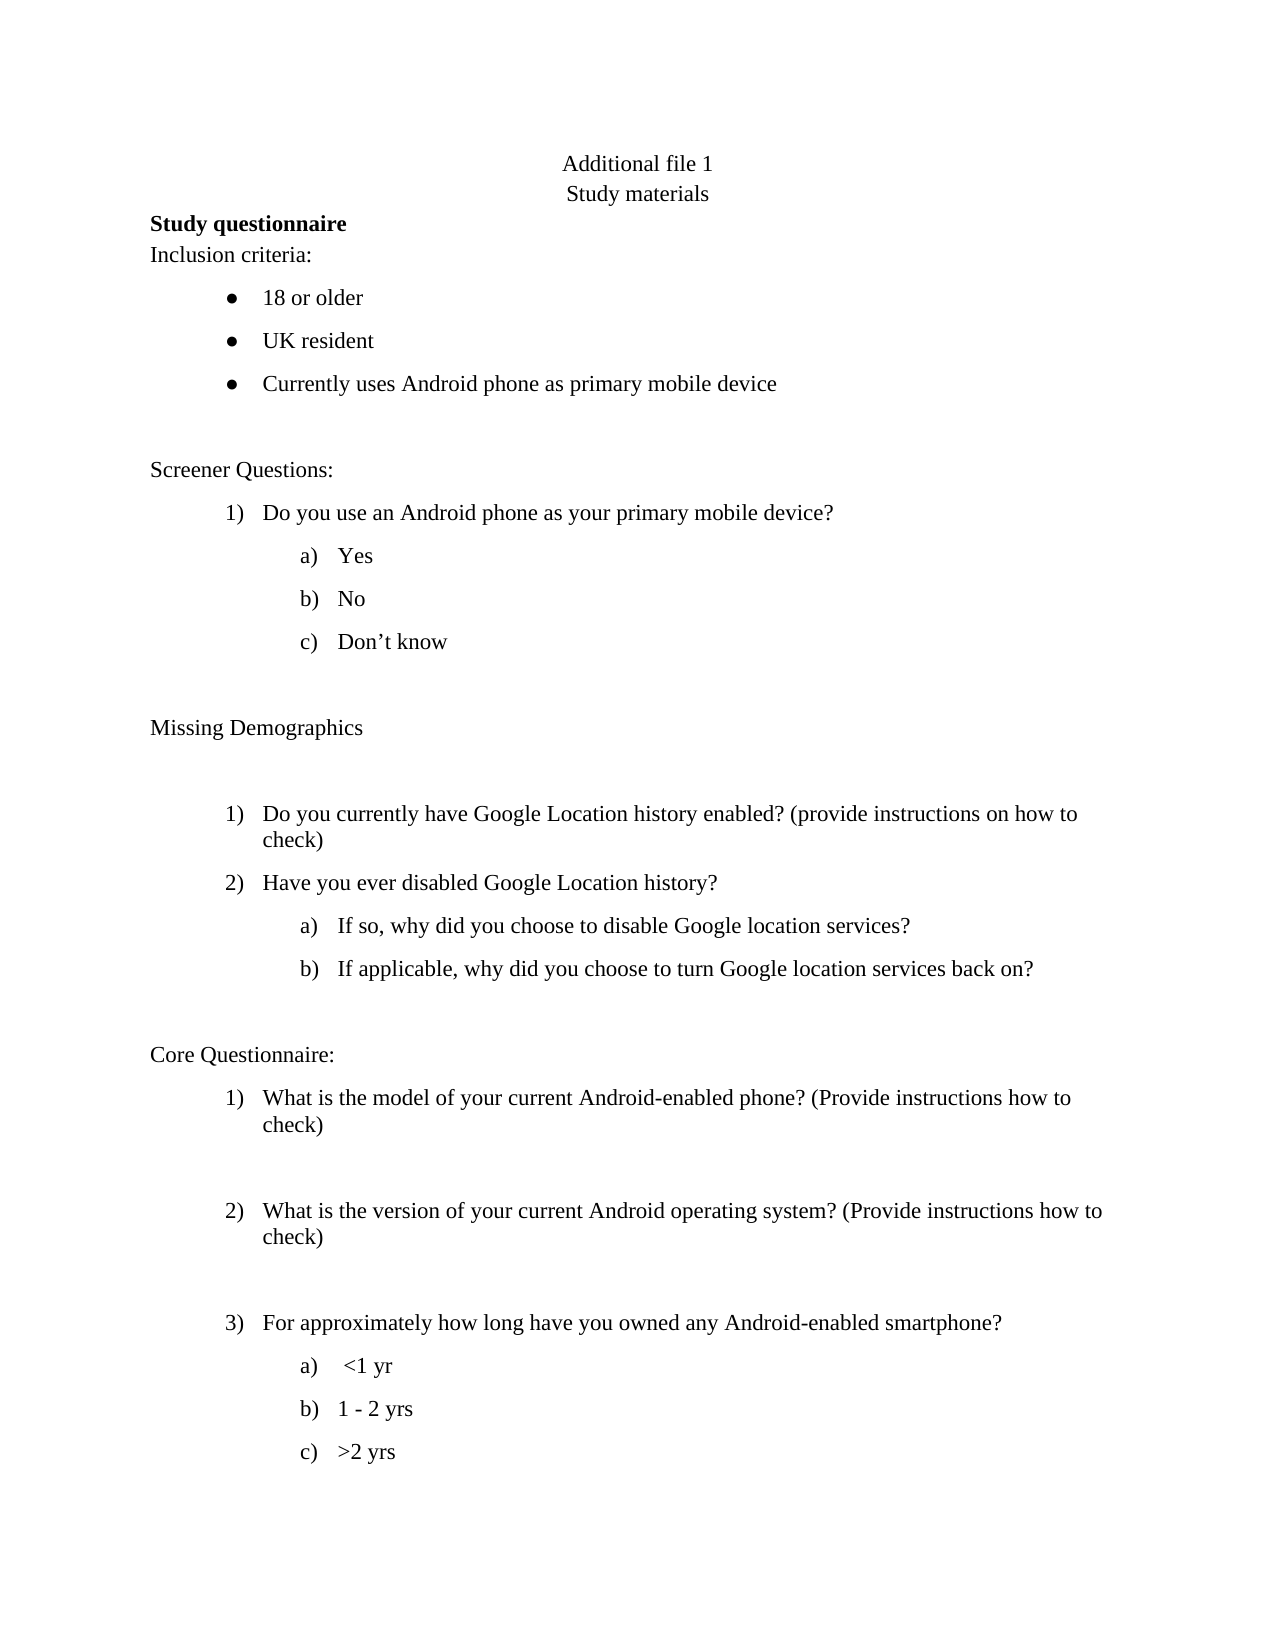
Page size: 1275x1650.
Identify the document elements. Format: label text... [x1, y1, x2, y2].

text 1) What is the model of your current Android-enabled phone? (Provide instructions how to check) [225, 1084, 1125, 1137]
text Core Questionnaire: [150, 1041, 1125, 1068]
text a) If so, why did you choose to disable Google location services? [300, 912, 1125, 939]
text 2) What is the version of your current Android operating system? (Provide instructions how to check) [225, 1197, 1125, 1249]
text ● UK resident [225, 327, 1125, 353]
text 2) Have you ever disabled Google Location history? [225, 869, 1125, 896]
text ● Currently uses Android phone as primary mobile device [225, 370, 1125, 396]
text a) <1 yr [300, 1352, 1125, 1378]
text c) >2 yrs [300, 1438, 1125, 1464]
text c) Don’t know [300, 628, 1125, 654]
text b) No [300, 585, 1125, 611]
text a) Yes [300, 542, 1125, 568]
text 3) For approximately how long have you owned any Android-enabled smartphone? [225, 1309, 1125, 1336]
text Inclusion criteria: [150, 241, 1125, 267]
text 1) Do you currently have Google Location history enabled? (provide instructions on how to check) [225, 800, 1125, 853]
text Study questionnaire [150, 210, 1125, 237]
text Study materials [150, 180, 1125, 207]
text 1) Do you use an Android phone as your primary mobile device? [225, 499, 1125, 525]
text b) 1 - 2 yrs [300, 1395, 1125, 1422]
text b) If applicable, why did you choose to turn Google location services back on? [300, 955, 1125, 982]
text Additional file 1 [150, 150, 1125, 176]
text ● 18 or older [225, 284, 1125, 310]
text Screener Questions: [150, 456, 1125, 482]
text Missing Demographics [150, 714, 1125, 740]
